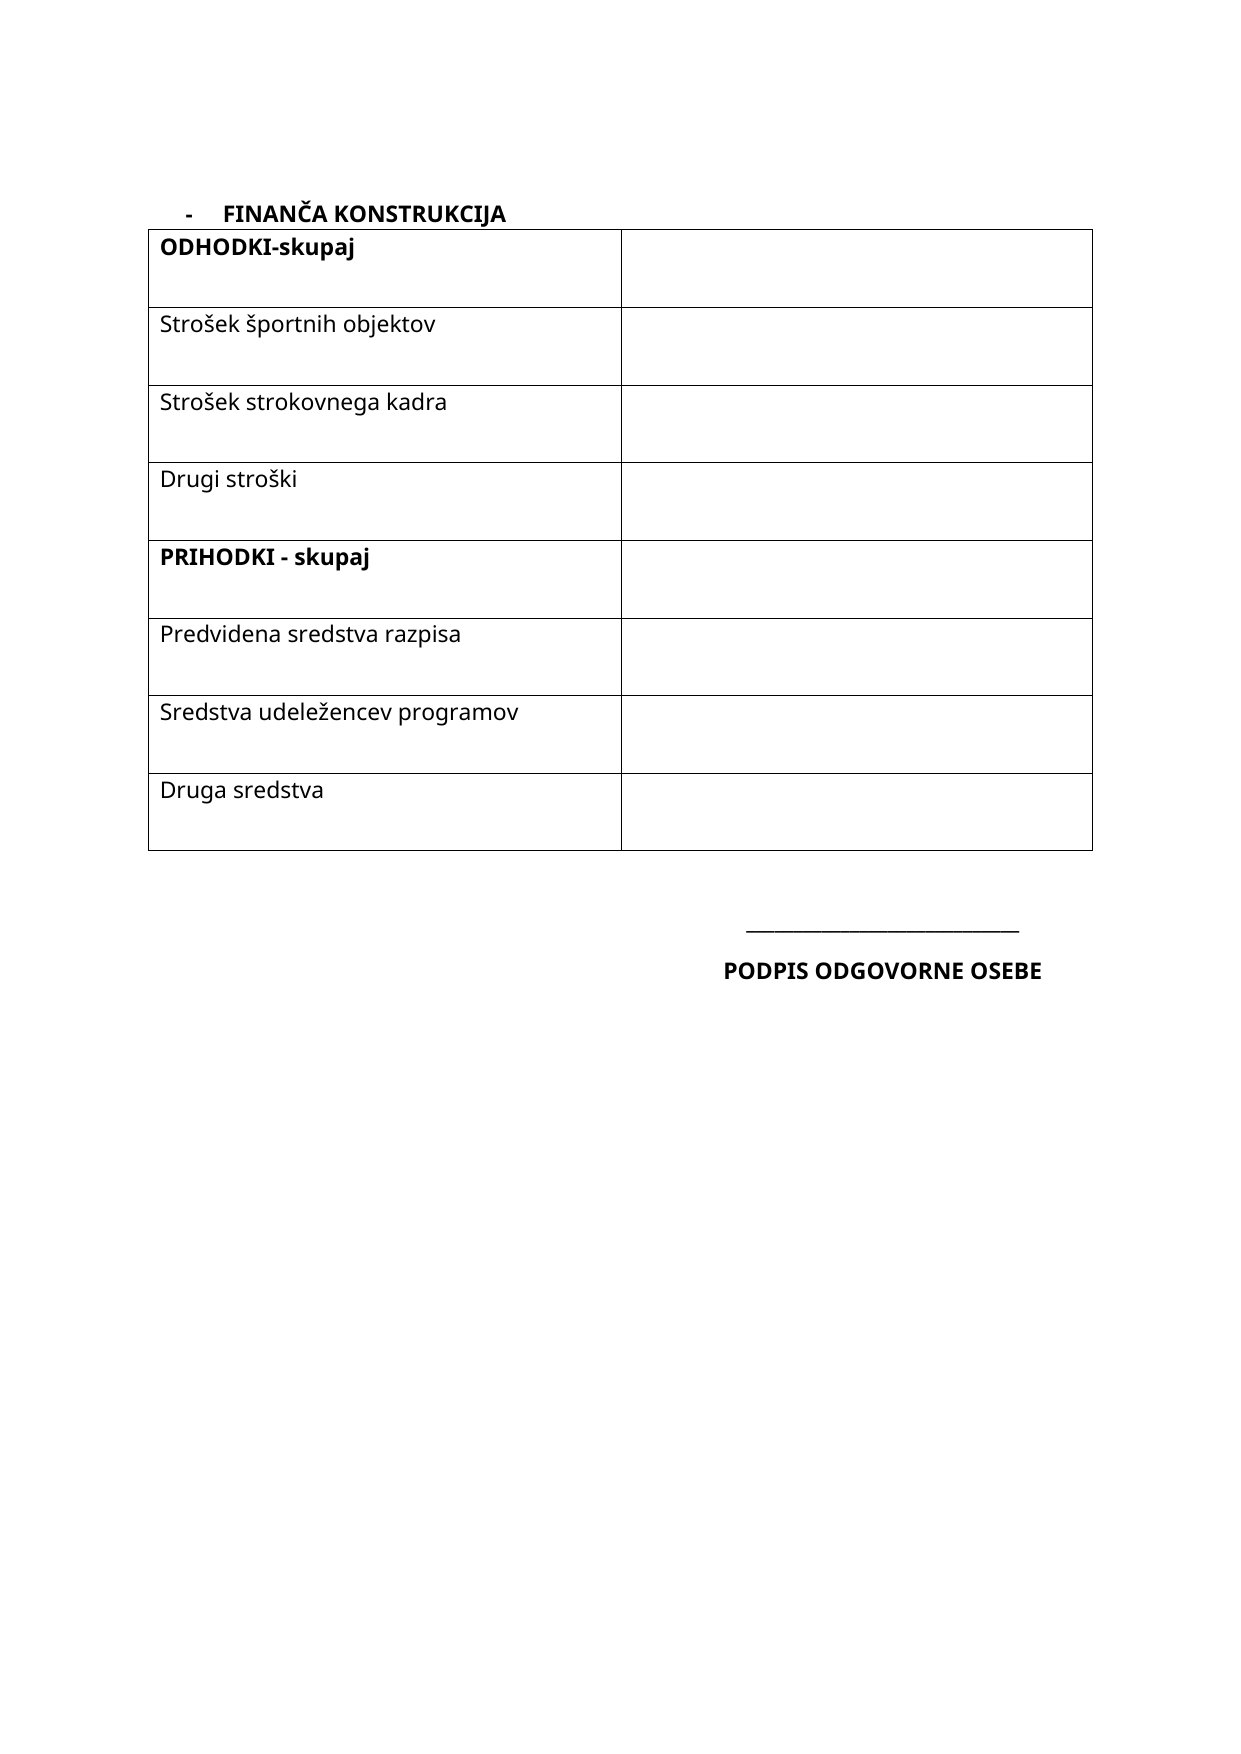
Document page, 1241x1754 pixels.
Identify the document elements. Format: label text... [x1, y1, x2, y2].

table_cell [622, 541, 1092, 617]
text _____________________________ [673, 905, 1092, 936]
table_cell [622, 696, 1092, 773]
table_cell Druga sredstva [149, 774, 621, 850]
table_header [622, 230, 1092, 307]
table_cell [622, 386, 1092, 462]
table_cell PRIHODKI - skupaj [149, 541, 621, 617]
table_cell [622, 619, 1092, 695]
table_cell [622, 463, 1092, 540]
table_cell Strošek športnih objektov [149, 308, 621, 384]
table_cell Drugi stroški [149, 463, 621, 540]
table_cell [622, 308, 1092, 384]
table_cell Sredstva udeležencev programov [149, 696, 621, 773]
table_cell [622, 774, 1092, 850]
text PODPIS ODGOVORNE OSEBE [673, 955, 1092, 986]
table_cell Predvidena sredstva razpisa [149, 619, 621, 695]
table_header ODHODKI-skupaj [149, 230, 621, 307]
table_cell Strošek strokovnega kadra [149, 386, 621, 462]
list FINANČA KONSTRUKCIJA [185, 198, 1092, 229]
